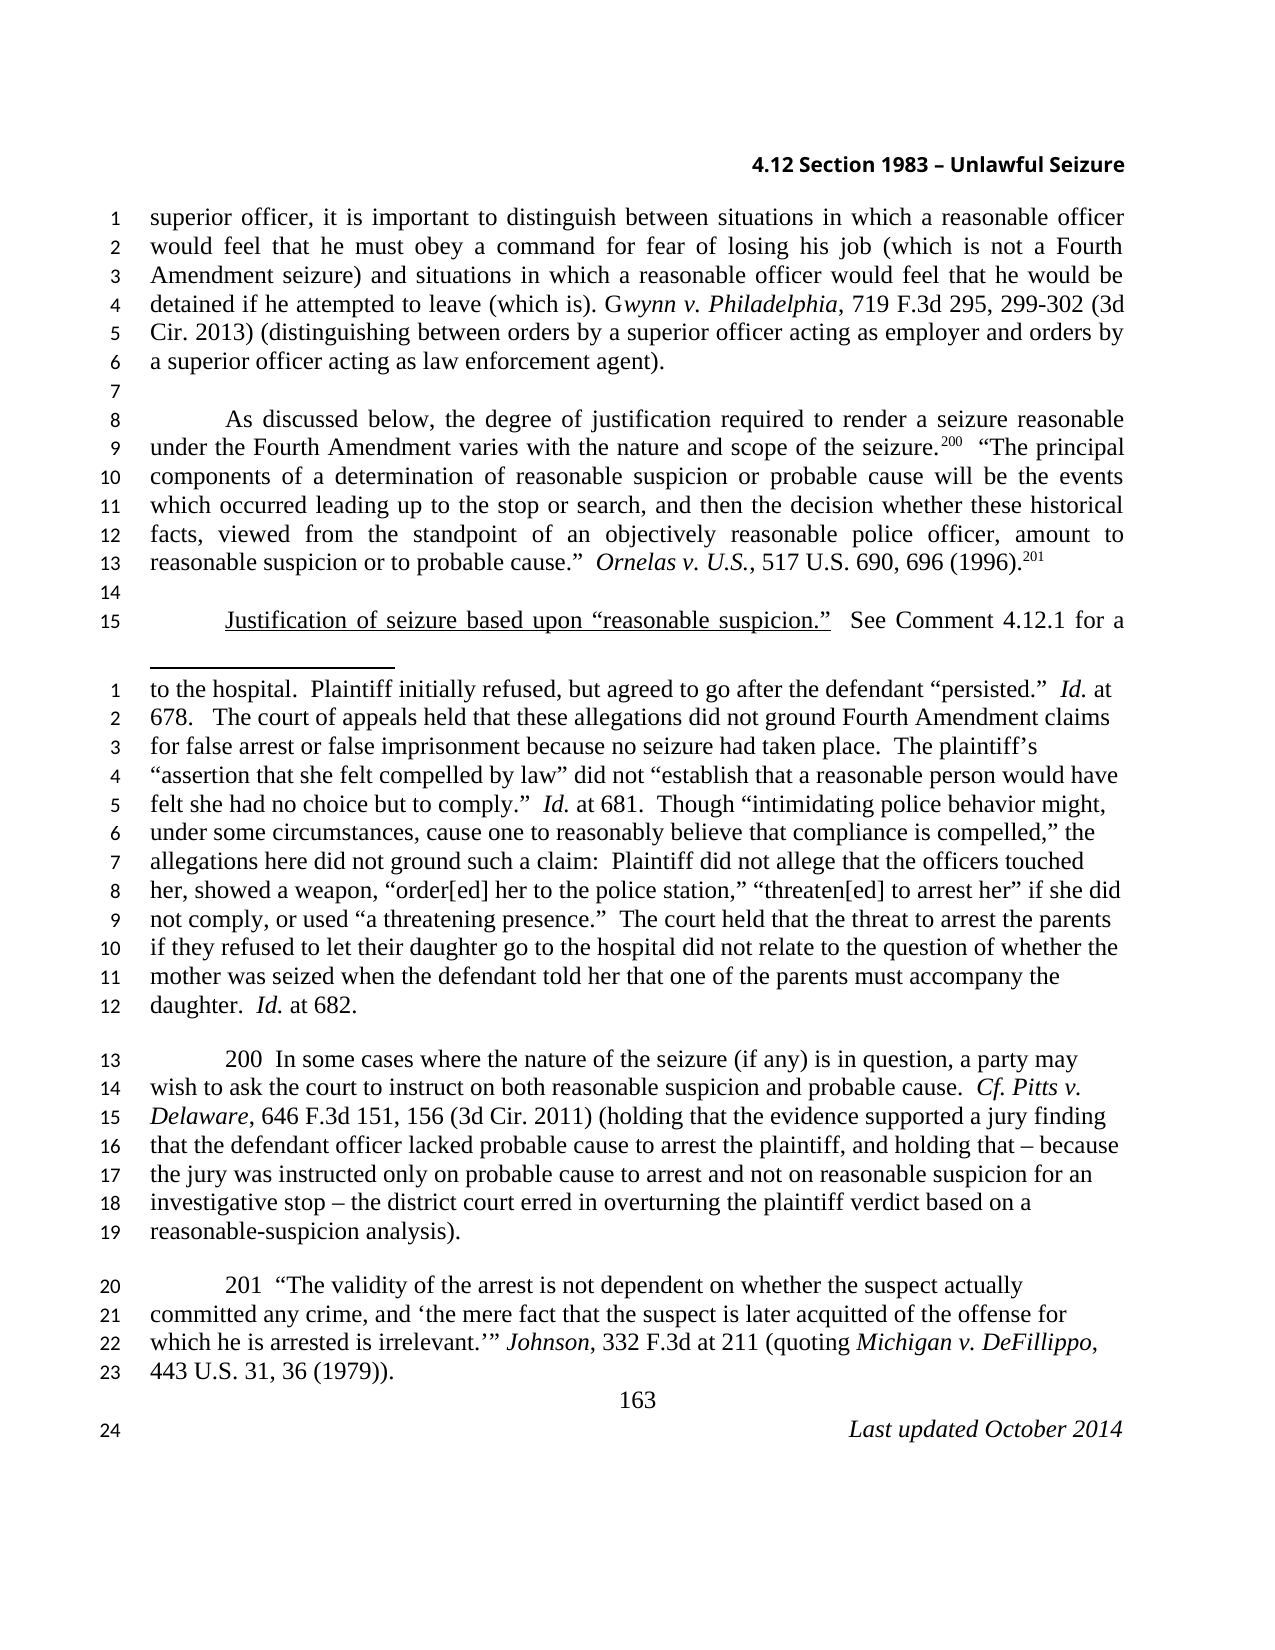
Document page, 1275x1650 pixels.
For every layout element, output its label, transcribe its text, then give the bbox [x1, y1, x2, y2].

text As discussed below, the degree of justification required to render a seizure reasonable under the Fourth Amendment varies with the nature and scope of the seizure. “The principal components of a determination of reasonable suspicion or probable cause will be the events which occurred leading up to the stop or search, and then the decision whether these historical facts, viewed from the standpoint of an objectively reasonable police officer, amount to reasonable suspicion or to probable cause.” Ornelas v. U.S., 517 U.S. 690, 696 (1996). [150, 404, 1125, 576]
text Justification of seizure based upon “reasonable suspicion.” See Comment 4.12.1 for a discussion of Terry stops. [150, 605, 1125, 634]
text Types of “seizures.” Obviously, an arrest constitutes a seizure; but measures short of arrest also count as seizures for Fourth Amendment purposes. “[W]henever a police officer accosts an individual and restrains his freedom to walk away, he has ‘seized’ that person.” Terry v. Ohio, 392 U.S. 1, 16 (1968); see also id. at 19 n.16 (seizure occurs “when the officer, by means of physical force or show of authority, has in some way restrained the liberty of a citizen”). For instance, “[t]emporary detention of individuals during the stop of an automobile by the police, even if only for a brief period and for a limited purpose, constitutes a ‘seizure’ . . . .” Whren v. United States, 517 U.S. 806, 809 (1996). “A seizure does not occur every time a police officer approaches someone to ask a few questions. Such consensual encounters are important tools of law enforcement and need not be based on any suspicion of wrongdoing.” Johnson v. Campbell, 332 F.3d 199, 205 (3d Cir. 2003). However, “an initially consensual encounter between a police officer and a citizen can be transformed into a seizure or detention within the meaning of the Fourth Amendment, ‘if, in view of all the circumstances surrounding the incident, a reasonable person would have believed that he was not free to leave.’” I.N.S. v. Delgado, 466 U.S. 210, 215 (1984) (quoting United States v. Mendenhall, 446 U.S. 544, 554 (1980) (Stewart, J., joined by Rehnquist, J.). The Supreme Court has subsequently refined this test; it now asks “whether a reasonable person would feel free to decline the officers' requests or otherwise terminate the encounter.” United States v. Drayton, 536 U.S. 194, 202 (2002) (quoting Florida v. Bostick, 501 U.S. 429, 436 (1991)); see also Drayton, 536 U.S. at 202 (noting that “[t]he reasonable person test . . . is objective and ‘presupposes an innocent person’” (quoting Bostick, 501 U.S. at 438)). When a police officer claims to have been seized by a superior officer, it is important to distinguish between situations in which a reasonable officer would feel that he must obey a command for fear of losing his job (which is not a Fourth Amendment seizure) and situations in which a reasonable officer would feel that he would be detained if he attempted to leave (which is). Gwynn v. Philadelphia, 719 F.3d 295, 299-302 (3d Cir. 2013) (distinguishing between orders by a superior officer acting as employer and orders by a superior officer acting as law enforcement agent). [150, 202, 1125, 375]
